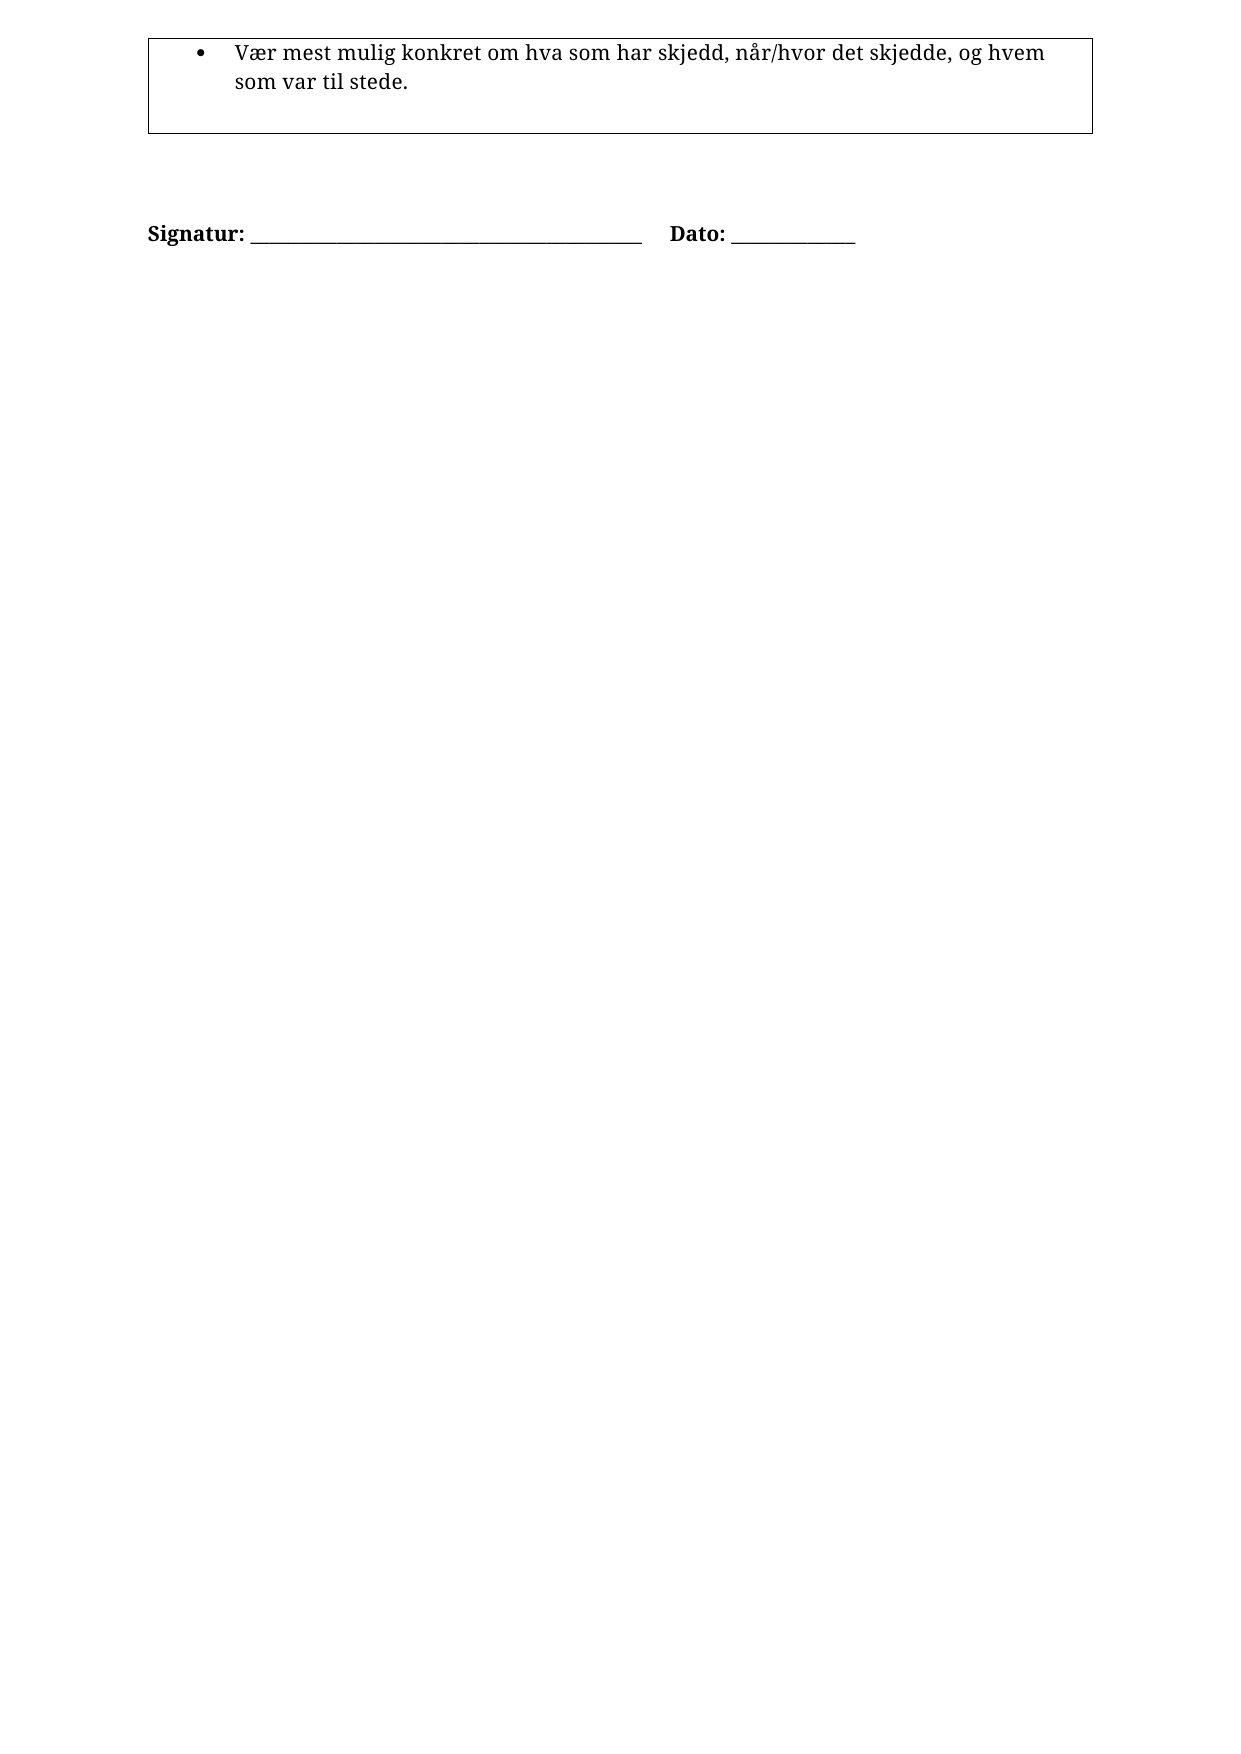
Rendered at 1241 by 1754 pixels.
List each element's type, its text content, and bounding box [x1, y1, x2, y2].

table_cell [149, 39, 1092, 133]
text Signatur: _________________________________________ Dato: _____________ [148, 219, 1092, 248]
